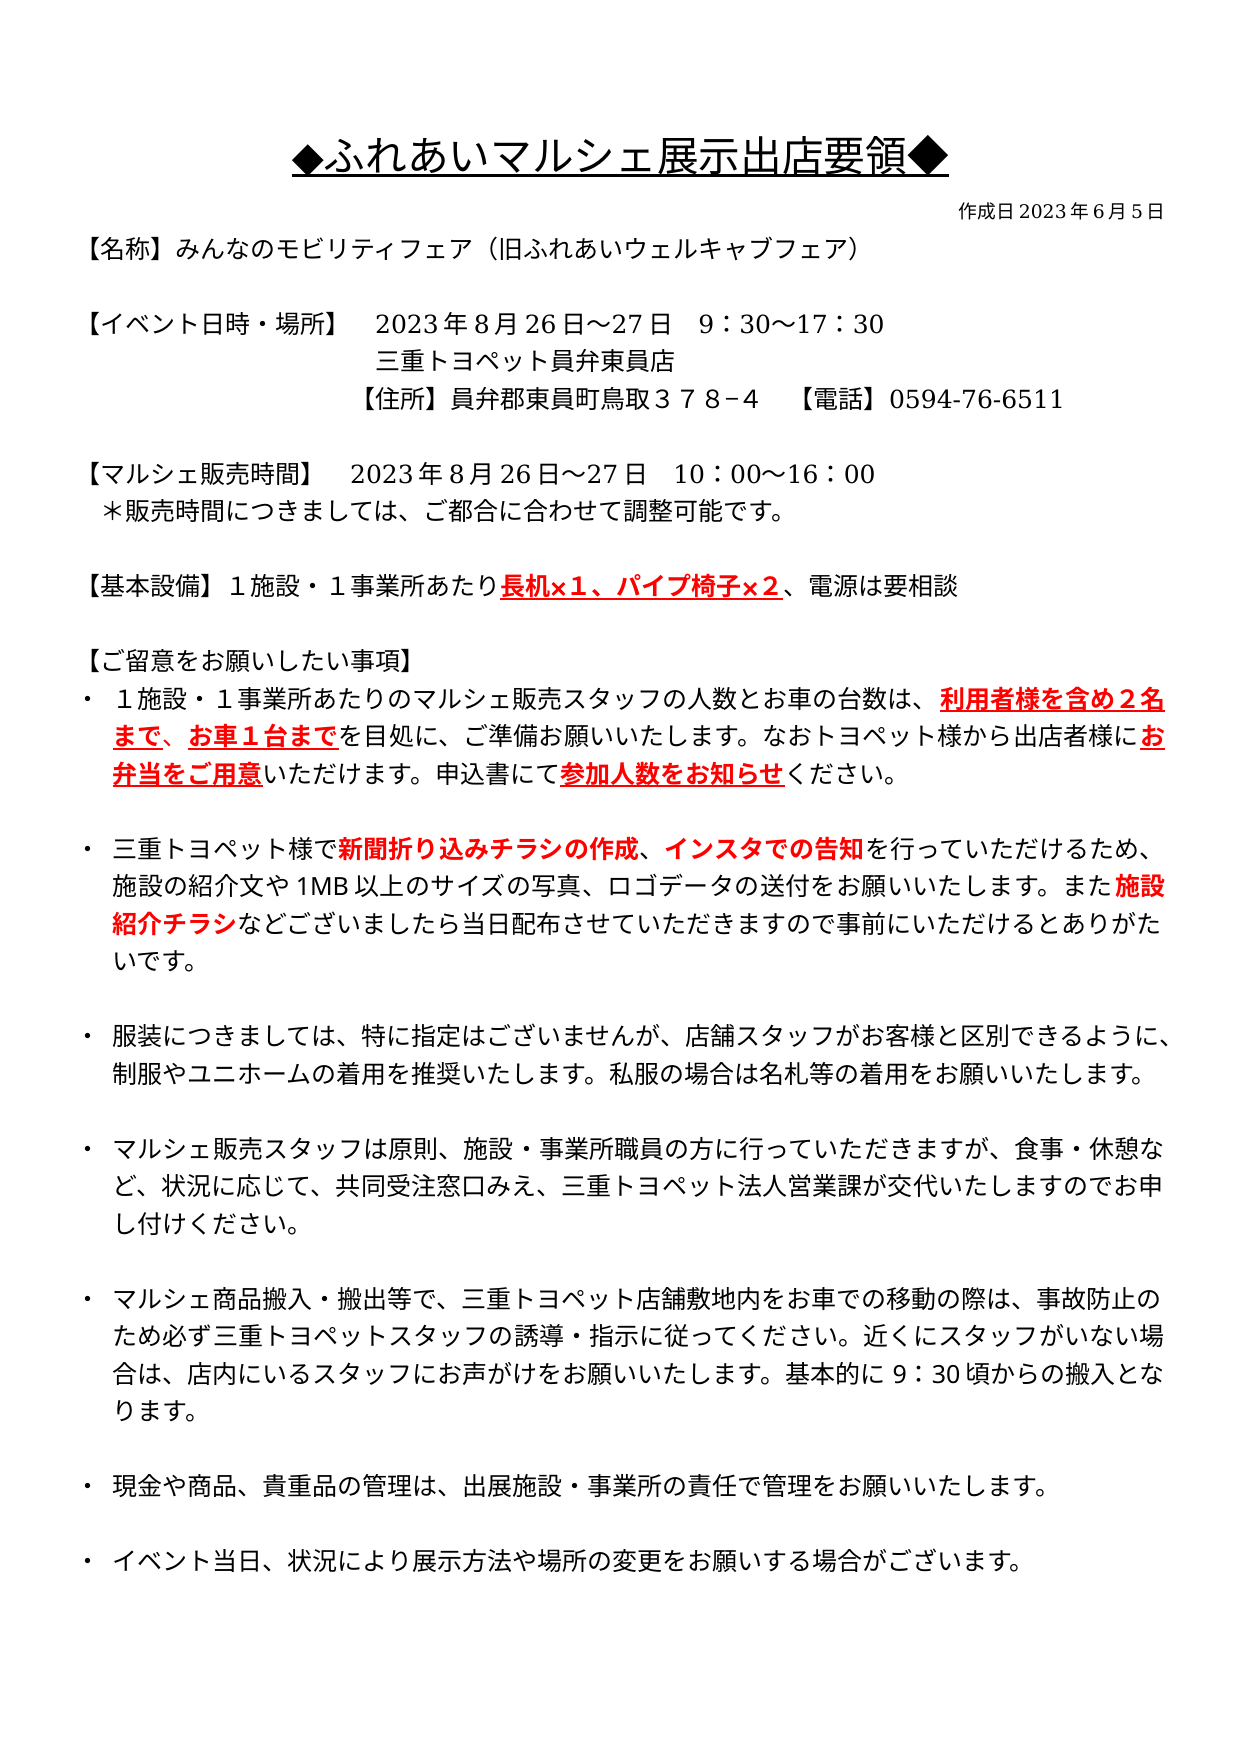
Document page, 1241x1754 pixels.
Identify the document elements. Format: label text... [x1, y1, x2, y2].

list マルシェ販売スタッフは原則、施設・事業所職員の方に行っていただきますが、食事・休憩など、状況に応じて、共同受注窓口みえ、三重トヨペット法人営業課が交代いたしますのでお申し付けください。 [75, 1129, 1165, 1241]
text 作成日2023年6月5日 [75, 191, 1165, 229]
text 【名称】みんなのモビリティフェア（旧ふれあいウェルキャブフェア） [75, 229, 1165, 266]
text 【イベント日時・場所】 2023年8月26日～27日 9：30～17：30 [75, 304, 1165, 341]
list イベント当日、状況により展示方法や場所の変更をお願いする場合がございます。 [75, 1541, 1165, 1579]
text 三重トヨペット員弁東員店 [75, 341, 1165, 379]
list マルシェ商品搬入・搬出等で、三重トヨペット店舗敷地内をお車での移動の際は、事故防止のため必ず三重トヨペットスタッフの誘導・指示に従ってください。近くにスタッフがいない場合は、店内にいるスタッフにお声がけをお願いいたします。基本的に9：30頃からの搬入となります。 [75, 1279, 1165, 1429]
list 三重トヨペット様で新聞折り込みチラシの作成、インスタでの告知を行っていただけるため、施設の紹介文や1MB以上のサイズの写真、ロゴデータの送付をお願いいたします。また施設紹介チラシなどございましたら当日配布させていただきますので事前にいただけるとありがたいです。 [75, 829, 1165, 979]
list １施設・１事業所あたりのマルシェ販売スタッフの人数とお車の台数は、利用者様を含め２名まで、お車１台までを目処に、ご準備お願いいたします。なおトヨペット様から出店者様にお弁当をご用意いただけます。申込書にて参加人数をお知らせください。 [75, 679, 1165, 791]
list 現金や商品、貴重品の管理は、出展施設・事業所の責任で管理をお願いいたします。 [75, 1466, 1165, 1504]
text 【住所】員弁郡東員町鳥取３７８−４ 【電話】0594-76-6511 [75, 379, 1165, 416]
list 制服やユニホームの着用を推奨いたします。私服の場合は名札等の着用をお願いいたします。 [112, 1054, 1165, 1091]
text 【基本設備】１施設・１事業所あたり長机×１、パイプ椅子×２、電源は要相談 [75, 566, 1165, 604]
text 【マルシェ販売時間】 2023年8月26日～27日 10：00～16：00 [75, 454, 1165, 491]
list 服装につきましては、特に指定はございませんが、店舗スタッフがお客様と区別できるように、 [75, 1016, 1165, 1054]
text ◆ふれあいマルシェ展示出店要領◆ [75, 116, 1165, 191]
text 【ご留意をお願いしたい事項】 [75, 641, 1165, 679]
text ＊販売時間につきましては、ご都合に合わせて調整可能です。 [75, 491, 1165, 529]
